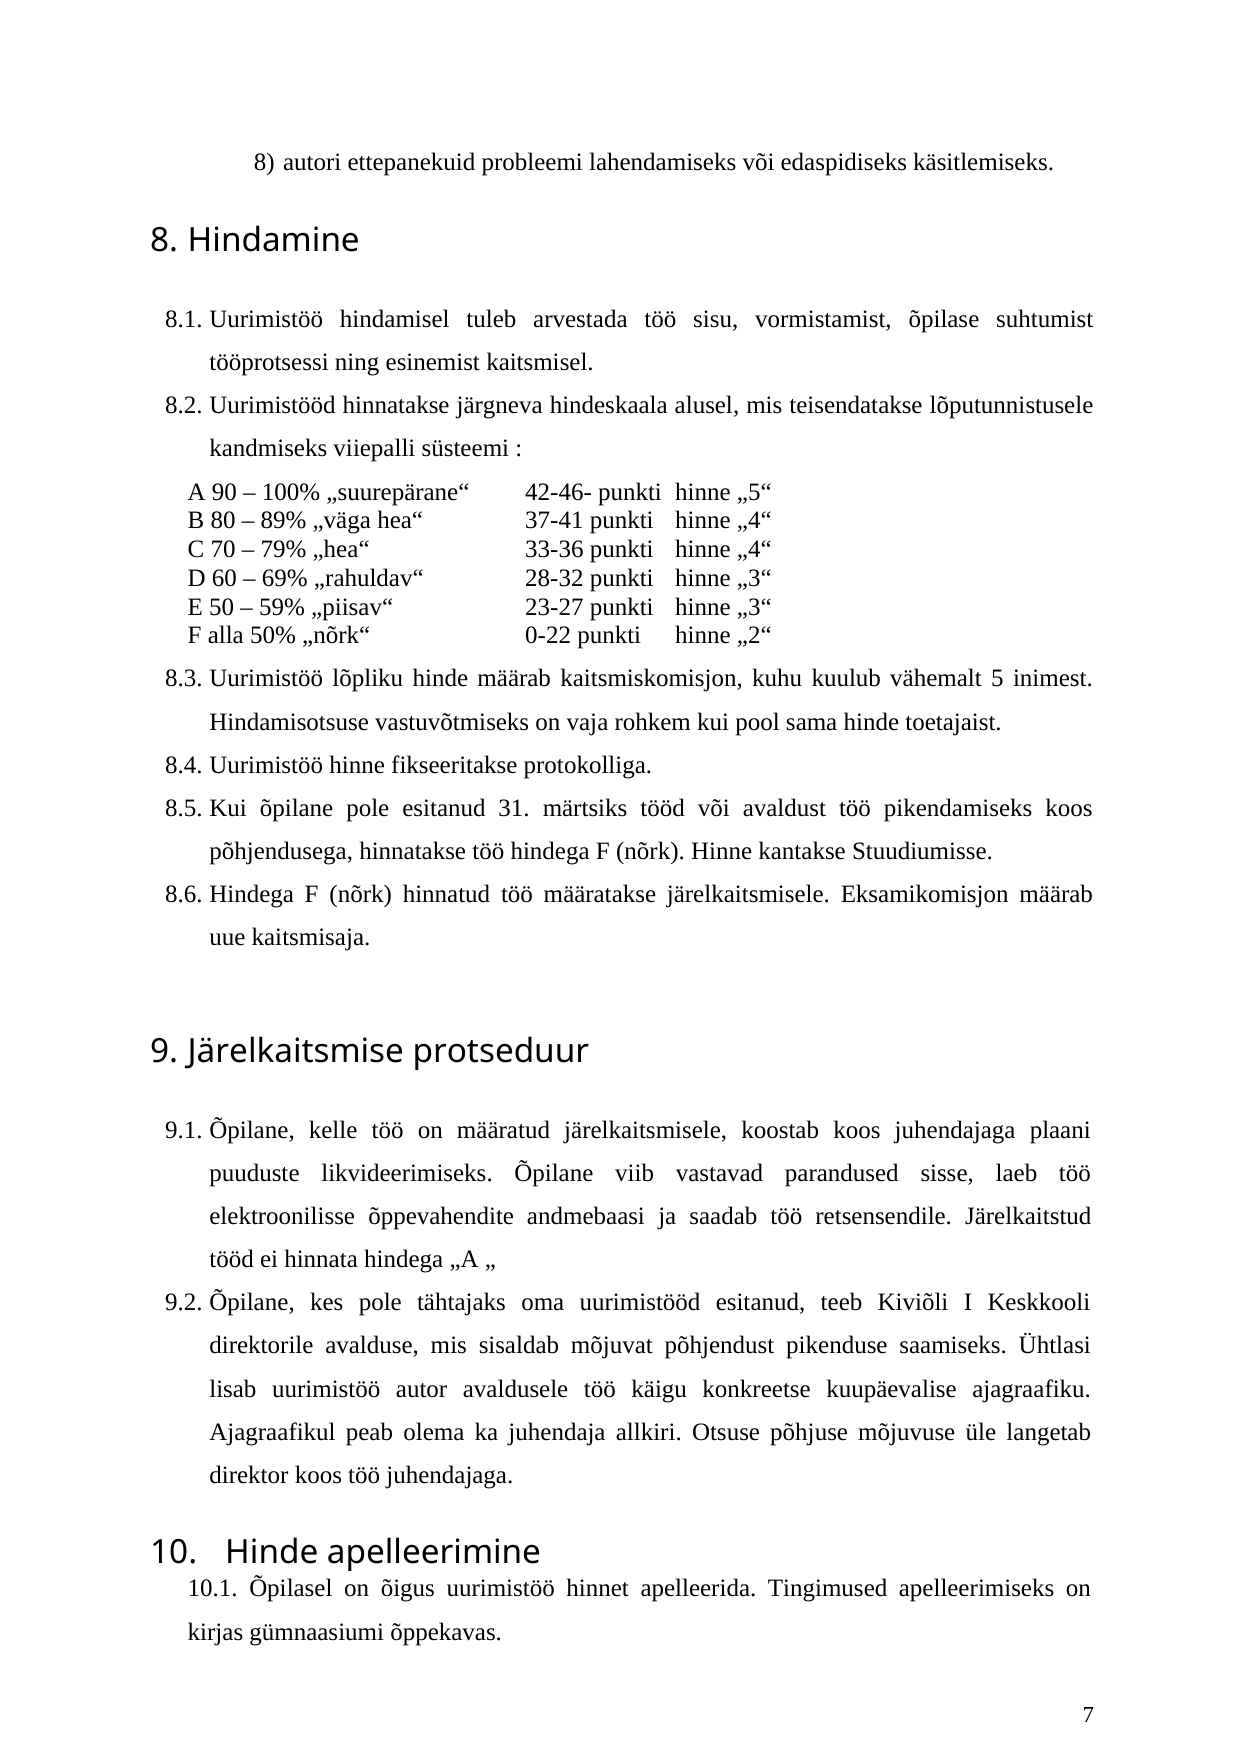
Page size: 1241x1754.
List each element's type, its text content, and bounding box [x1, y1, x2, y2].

list Hindega F (nõrk) hinnatud töö määratakse järelkaitsmisele. Eksamikomisjon määrab uue kaitsmisaja. [165, 879, 1094, 951]
list Uurimistöö hinne fikseeritakse protokolliga. [165, 750, 1094, 778]
list Kui õpilane pole esitanud 31. märtsiks tööd või avaldust töö pikendamiseks koos põhjendusega, hinnatakse töö hindega F (nõrk). Hinne kantakse Stuudiumisse. [165, 793, 1094, 865]
list B 80 – 89% „väga hea“ 37-41 punkti hinne „4“ [187, 505, 1094, 534]
subtitle Hinde apelleerimine [150, 1528, 1094, 1573]
list Uurimistöö hindamisel tuleb arvestada töö sisu, vormistamist, õpilase suhtumist tööprotsessi ning esinemist kaitsmisel. [165, 304, 1094, 376]
list A 90 – 100% „suurepärane“ 42-46- punkti hinne „5“ [187, 477, 1094, 505]
list D 60 – 69% „rahuldav“ 28-32 punkti hinne „3“ [187, 563, 1094, 592]
list C 70 – 79% „hea“ 33-36 punkti hinne „4“ [187, 534, 1094, 563]
list 10.1. Õpilasel on õigus uurimistöö hinnet apelleerida. Tingimused apelleerimiseks on kirjas gümnaasiumi õppekavas. [187, 1573, 1092, 1645]
list Uurimistöö lõpliku hinde määrab kaitsmiskomisjon, kuhu kuulub vähemalt 5 inimest. Hindamisotsuse vastuvõtmiseks on vaja rohkem kui pool sama hinde toetajaist. [165, 663, 1094, 735]
list autori ettepanekuid probleemi lahendamiseks või edaspidiseks käsitlemiseks. [253, 147, 1094, 176]
subtitle Hindamine [150, 216, 1094, 261]
list E 50 – 59% „piisav“ 23-27 punkti hinne „3“ [187, 592, 1094, 620]
subtitle Järelkaitsmise protseduur [150, 1026, 1094, 1072]
list Uurimistööd hinnatakse järgneva hindeskaala alusel, mis teisendatakse lõputunnistusele kandmiseks viiepalli süsteemi : [165, 390, 1094, 462]
list Õpilane, kes pole tähtajaks oma uurimistööd esitanud, teeb Kiviõli I Keskkooli direktorile avalduse, mis sisaldab mõjuvat põhjendust pikenduse saamiseks. Ühtlasi lisab uurimistöö autor avaldusele töö käigu konkreetse kuupäevalise ajagraafiku. Ajagraafikul peab olema ka juhendaja allkiri. Otsuse põhjuse mõjuvuse üle langetab direktor koos töö juhendajaga. [165, 1287, 1092, 1489]
list Õpilane, kelle töö on määratud järelkaitsmisele, koostab koos juhendajaga plaani puuduste likvideerimiseks. Õpilane viib vastavad parandused sisse, laeb töö elektroonilisse õppevahendite andmebaasi ja saadab töö retsensendile. Järelkaitstud tööd ei hinnata hindega „A „ [165, 1115, 1092, 1273]
list F alla 50% „nõrk“ 0-22 punkti hinne „2“ [187, 620, 1094, 649]
